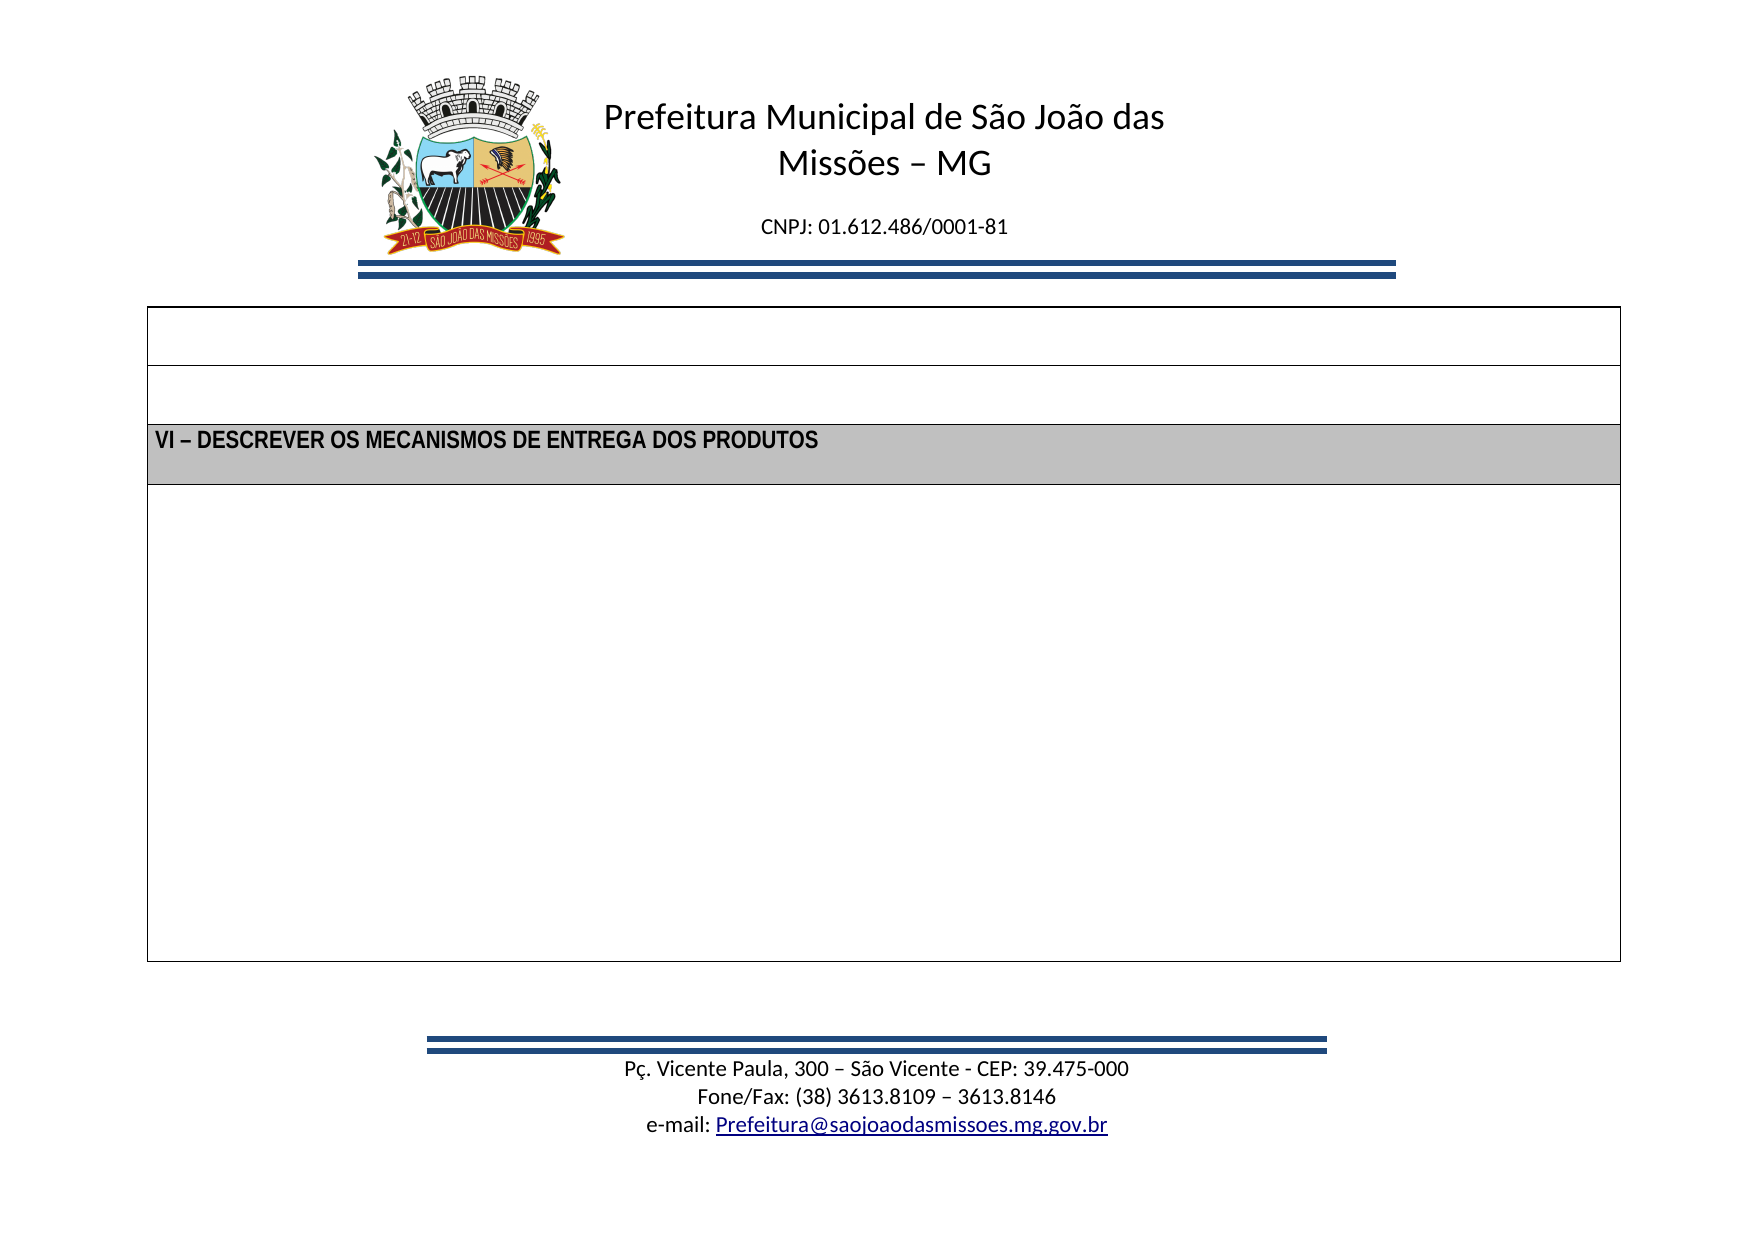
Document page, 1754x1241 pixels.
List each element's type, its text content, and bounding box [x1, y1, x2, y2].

table_cell [148, 485, 1620, 961]
table_cell [148, 366, 1620, 424]
table_cell VI – DESCREVER OS MECANISMOS DE ENTREGA DOS PRODUTOS [148, 425, 1620, 484]
table_cell [148, 308, 1620, 365]
picture [369, 73, 567, 260]
